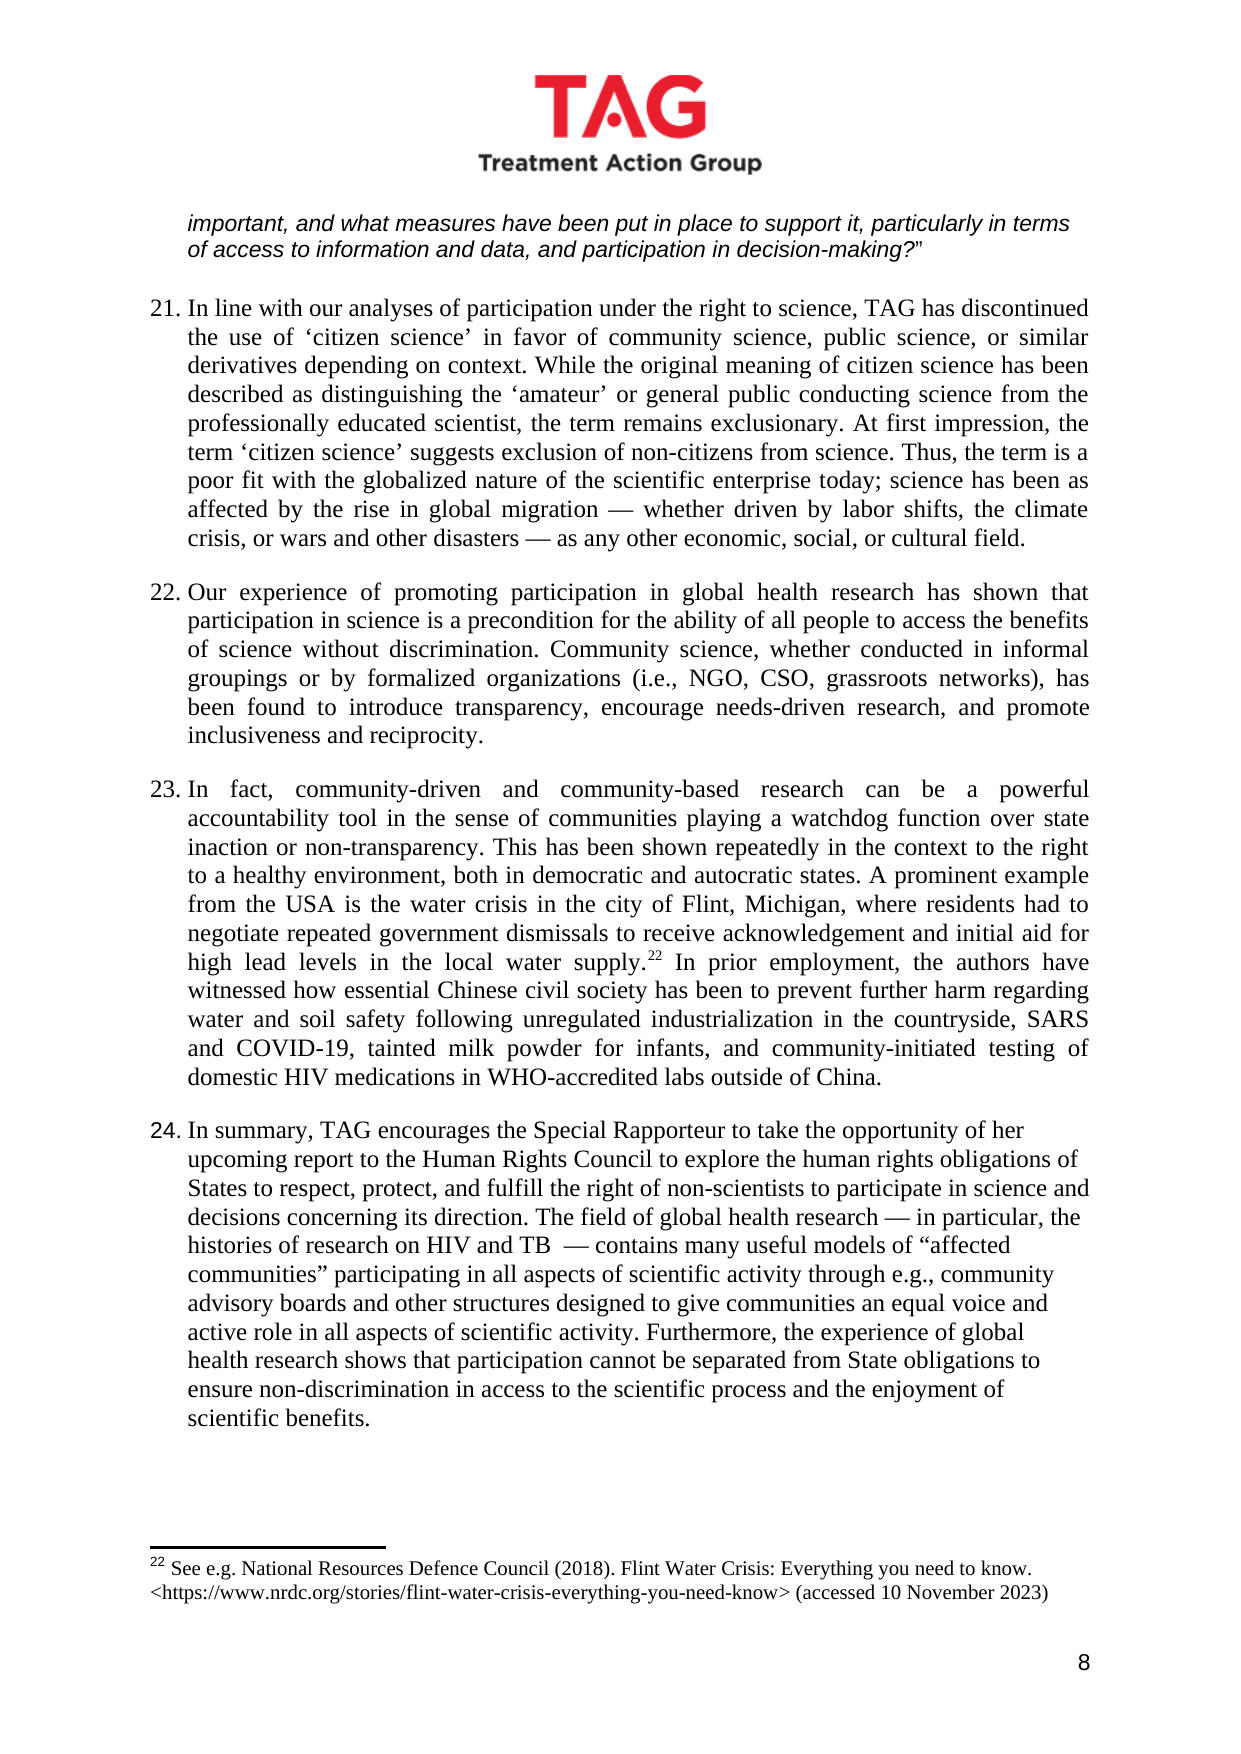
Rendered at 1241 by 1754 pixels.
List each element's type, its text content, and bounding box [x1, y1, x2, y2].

list In line with our analyses of participation under the right to science, TAG has discontinued the use of ‘citizen science’ in favor of community science, public science, or similar derivatives depending on context. While the original meaning of citizen science has been described as distinguishing the ‘amateur’ or general public conducting science from the professionally educated scientist, the term remains exclusionary. At first impression, the term ‘citizen science’ suggests exclusion of non-citizens from science. Thus, the term is a poor fit with the globalized nature of the scientific enterprise today; science has been as affected by the rise in global migration — whether driven by labor shifts, the climate crisis, or wars and other disasters — as any other economic, social, or cultural field. [150, 293, 1090, 552]
list In fact, community-driven and community-based research can be a powerful accountability tool in the sense of communities playing a watchdog function over state inaction or non-transparency. This has been shown repeatedly in the context to the right to a healthy environment, both in democratic and autocratic states. A prominent example from the USA is the water crisis in the city of Flint, Michigan, where residents had to negotiate repeated government dismissals to receive acknowledgement and initial aid for high lead levels in the local water supply. In prior employment, the authors have witnessed how essential Chinese civil society has been to prevent further harm regarding water and soil safety following unregulated industrialization in the countryside, SARS and COVID-19, tainted milk powder for infants, and community-initiated testing of domestic HIV medications in WHO-accredited labs outside of China. [150, 774, 1090, 1090]
list Our experience of promoting participation in global health research has shown that participation in science is a precondition for the ability of all people to access the benefits of science without discrimination. Community science, whether conducted in informal groupings or by formalized organizations (i.e., NGO, CSO, grassroots networks), has been found to introduce transparency, encourage needs-driven research, and promote inclusiveness and reciprocity. [150, 577, 1090, 749]
picture [478, 75, 763, 176]
list In summary, TAG encourages the Special Rapporteur to take the opportunity of her upcoming report to the Human Rights Council to explore the human rights obligations of States to respect, protect, and fulfill the right of non-scientists to participate in science and decisions concerning its direction. The field of global health research — in particular, the histories of research on HIV and TB — contains many useful models of “affected communities” participating in all aspects of scientific activity through e.g., community advisory boards and other structures designed to give communities an equal voice and active role in all aspects of scientific activity. Furthermore, the experience of global health research shows that participation cannot be separated from State obligations to ensure non-discrimination in access to the scientific process and the enjoyment of scientific benefits. [150, 1115, 1090, 1432]
